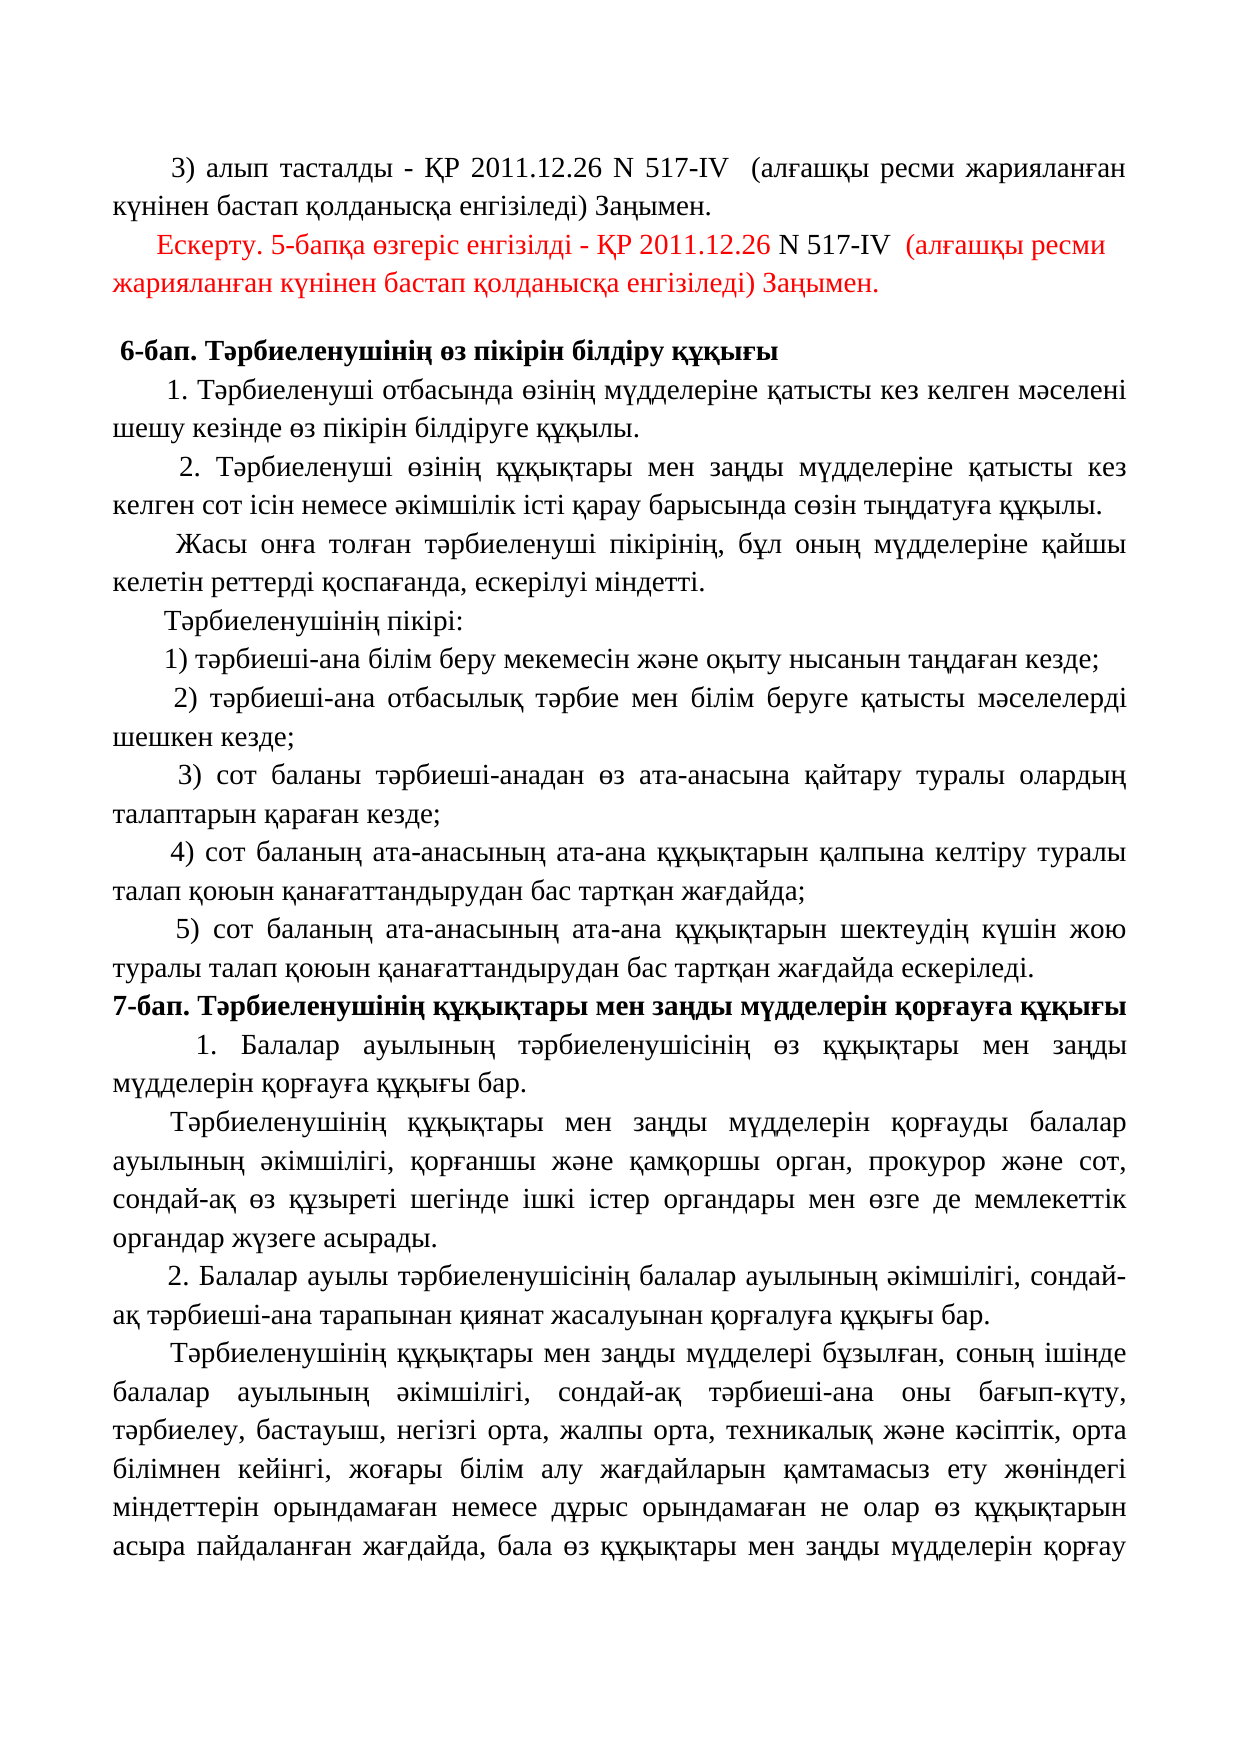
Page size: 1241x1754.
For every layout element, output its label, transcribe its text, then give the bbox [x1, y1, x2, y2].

text 2. Тәрбиеленушi өзiнiң құқықтары мен заңды мүдделерiне қатысты кез келген сот iсiн немесе әкiмшiлiк iстi қарау барысында сөзiн тыңдатуға құқылы. [112, 449, 1128, 521]
text 1. Тәрбиеленушi отбасында өзiнiң мүдделерiне қатысты кез келген мәселенi шешу кезiнде өз пiкiрiн бiлдiруге құқылы. [112, 372, 1128, 444]
text 7-бап. Тәрбиеленушiнiң құқықтары мен заңды мүдделерiн қорғауға құқығы [112, 988, 1128, 1022]
text Жасы онға толған тәрбиеленушi пiкiрiнiң, бұл оның мүдделерiне қайшы келетiн реттердi қоспағанда, ескерiлуi мiндеттi. [112, 526, 1128, 598]
text 4) сот баланың ата-анасының ата-ана құқықтарын қалпына келтiру туралы талап қоюын қанағаттандырудан бас тартқан жағдайда; [112, 834, 1128, 906]
text 6-бап. Тәрбиеленушiнiң өз пiкiрiн бiлдiру құқығы [112, 333, 1128, 367]
text 2) тәрбиешi-ана отбасылық тәрбие мен бiлiм беруге қатысты мәселелердi шешкен кезде; [112, 680, 1128, 752]
text 5) сот баланың ата-анасының ата-ана құқықтарын шектеудiң күшiн жою туралы талап қоюын қанағаттандырудан бас тартқан жағдайда ескерiледi. [112, 911, 1128, 983]
text 1. Балалар ауылының тәрбиеленушiсiнiң өз құқықтары мен заңды мүдделерiн қорғауға құқығы бар. [112, 1027, 1128, 1099]
text 2. Балалар ауылы тәрбиеленушiсiнiң балалар ауылының әкiмшiлiгi, сондай-ақ тәрбиешi-ана тарапынан қиянат жасалуынан қорғалуға құқығы бар. [112, 1258, 1128, 1330]
text 3) алып тасталды - ҚР 2011.12.26 N 517-IV (алғашқы ресми жарияланған күнінен бастап қолданысқа енгізіледі) Заңымен. [112, 150, 1128, 222]
text 3) сот баланы тәрбиешi-анадан өз ата-анасына қайтару туралы олардың талаптарын қараған кезде; [112, 757, 1128, 829]
text Ескерту. 5-бапқа өзгеріс енгізілді - ҚР 2011.12.26 N 517-IV (алғашқы ресми жарияланған күнінен бастап қолданысқа енгізіледі) Заңымен. [112, 227, 1128, 329]
text Тәрбиеленушiнiң құқықтары мен заңды мүдделерiн қорғауды балалар ауылының әкiмшiлiгi, қорғаншы және қамқоршы орган, прокурор және сот, сондай-ақ өз құзыреті шегінде ішкі істер органдары мен өзге де мемлекеттік органдар жүзеге асырады. [112, 1104, 1128, 1253]
text 1) тәрбиешi-ана бiлiм беру мекемесiн және оқыту нысанын таңдаған кезде; [112, 642, 1128, 675]
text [112, 1335, 1128, 1562]
text Тәрбиеленушiнiң пiкiрi: [112, 603, 1128, 637]
